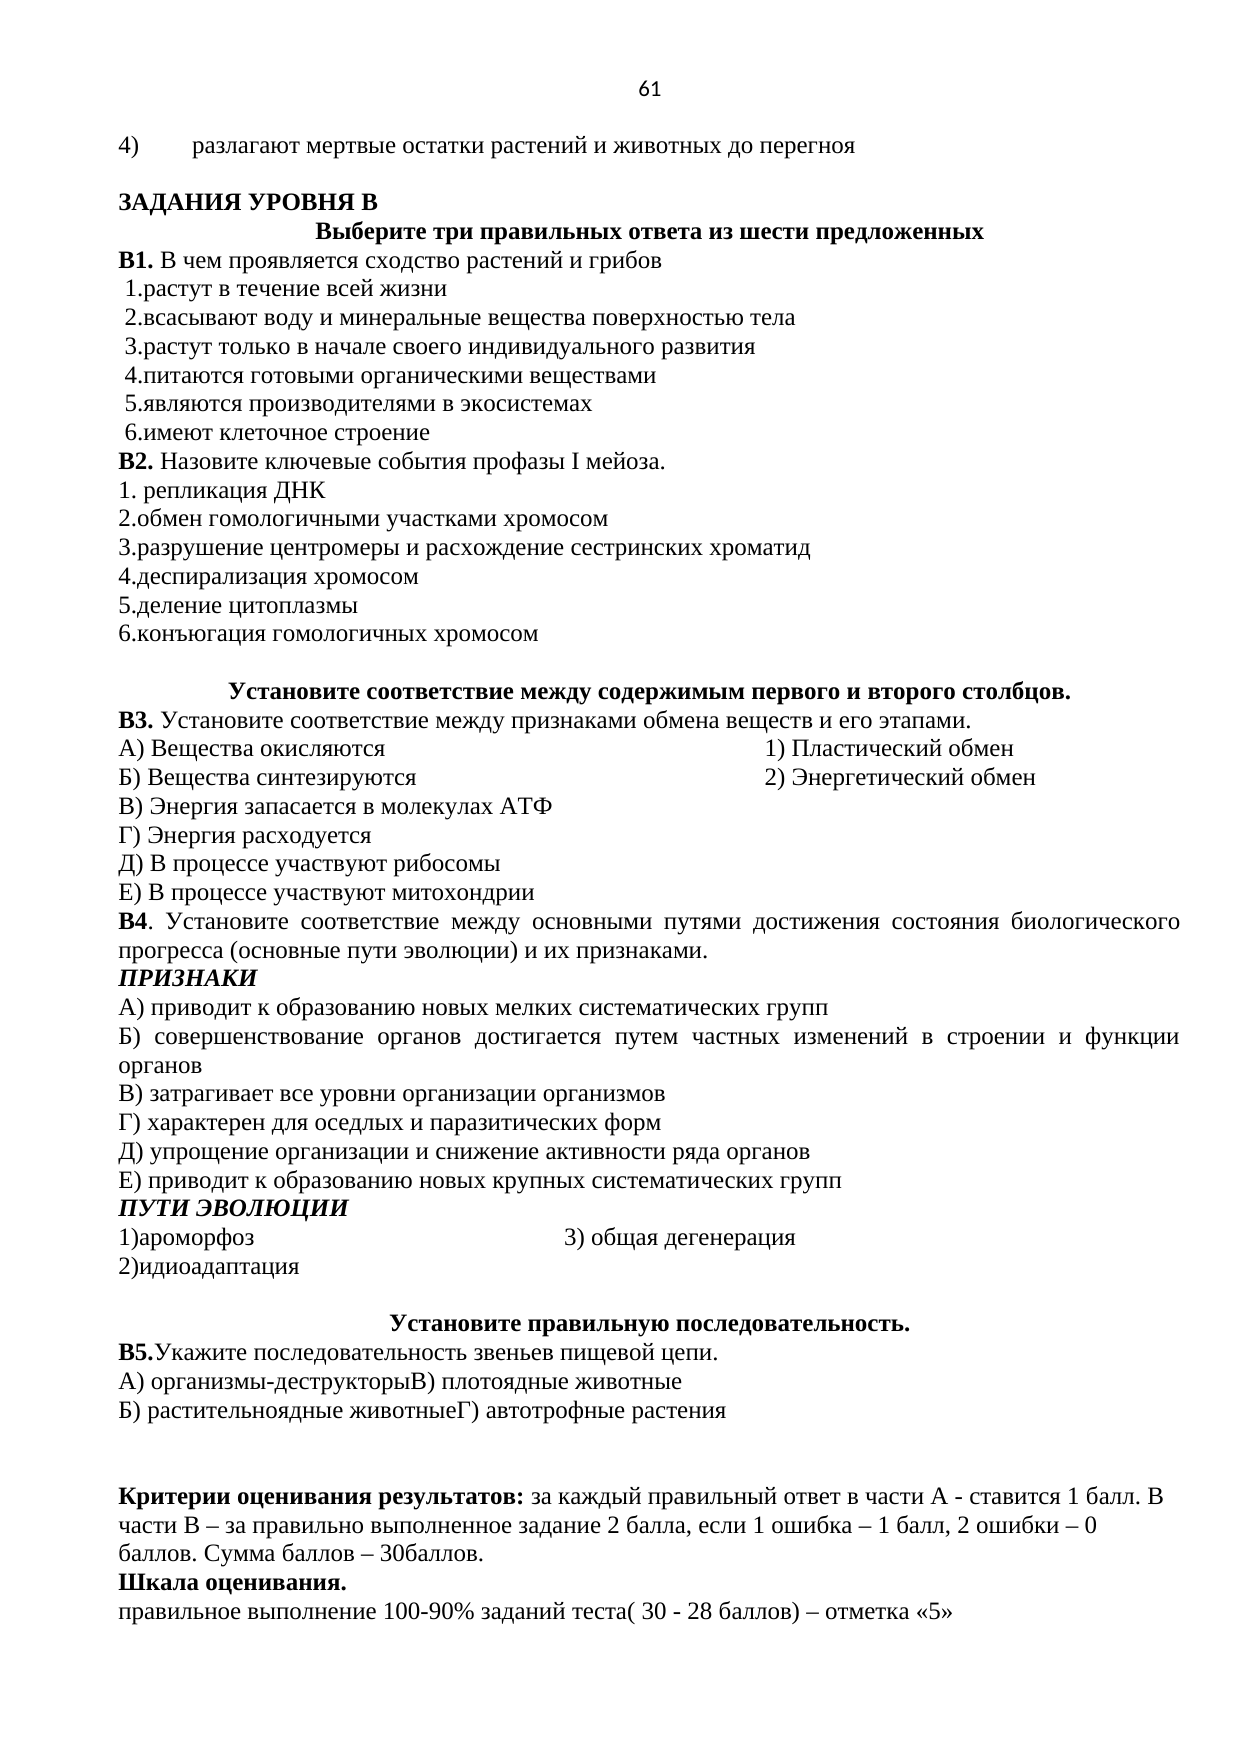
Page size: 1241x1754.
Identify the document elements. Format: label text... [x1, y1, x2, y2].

text ПУТИ ЭВОЛЮЦИИ [118, 1193, 1181, 1222]
text 3.разрушение центромеры и расхождение сестринских хроматид [118, 532, 1181, 561]
text Установите правильную последовательность. [118, 1308, 1181, 1337]
list разлагают мертвые остатки растений и животных до перегноя [118, 130, 1181, 158]
text А) организмы-деструкторыВ) плотоядные животные [118, 1366, 1181, 1395]
text Б) совершенствование органов достигается путем частных изменений в строении и функции органов [118, 1021, 1181, 1078]
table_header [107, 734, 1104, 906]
text В2. Назовите ключевые события профазы I мейоза. [118, 446, 1181, 475]
text Шкала оценивания. [118, 1567, 1181, 1596]
text 2.обмен гомологичными участками хромосом [118, 503, 1181, 532]
text 2.всасывают воду и минеральные вещества поверхностью тела [118, 302, 1181, 331]
text В3. Установите соответствие между признаками обмена веществ и его этапами. [118, 705, 1181, 733]
text правильное выполнение 100-90% заданий теста( 30 - 28 баллов) – отметка «5» [118, 1596, 1181, 1625]
text 5.деление цитоплазмы [118, 590, 1181, 618]
text Критерии оценивания результатов: за каждый правильный ответ в части А - ставится 1 балл. В части В – за правильно выполненное задание 2 балла, если 1 ошибка – 1 балл, 2 ошибки – 0 баллов. Сумма баллов – 30баллов. [118, 1481, 1181, 1567]
text В5.Укажите последовательность звеньев пищевой цепи. [118, 1337, 1181, 1366]
text В4. Установите соответствие между основными путями достижения состояния биологического прогресса (основные пути эволюции) и их признаками. [118, 906, 1181, 963]
text ЗАДАНИЯ УРОВНЯ В [118, 187, 1181, 216]
text А) приводит к образованию новых мелких систематических групп [118, 992, 1181, 1021]
text Б) растительноядные животныеГ) автотрофные растения [118, 1395, 1181, 1423]
list 1)ароморфоз 3) общая дегенерация [118, 1222, 1181, 1251]
text 4.питаются готовыми органическими веществами [118, 360, 1181, 388]
text 1. репликация ДНК [118, 475, 1181, 503]
text 6.имеют клеточное строение [118, 417, 1181, 446]
text В1. В чем проявляется сходство растений и грибов [118, 245, 1181, 273]
text 5.являются производителями в экосистемах [118, 388, 1181, 417]
text ПРИЗНАКИ [118, 963, 1181, 992]
text 4.деспирализация хромосом [118, 561, 1181, 590]
text Выберите три правильных ответа из шести предложенных [118, 216, 1181, 245]
text 6.конъюгация гомологичных хромосом [118, 618, 1181, 647]
text Е) приводит к образованию новых крупных систематических групп [118, 1165, 1181, 1193]
text 1.растут в течение всей жизни [118, 273, 1181, 302]
text 2)идиоадаптация [118, 1251, 1181, 1280]
text 3.растут только в начале своего индивидуального развития [118, 331, 1181, 360]
text Г) характерен для оседлых и паразитических форм [118, 1107, 1181, 1136]
text В) затрагивает все уровни организации организмов [118, 1078, 1181, 1107]
text Установите соответствие между содержимым первого и второго столбцов. [118, 676, 1181, 705]
text Д) упрощение организации и снижение активности ряда органов [118, 1136, 1181, 1165]
